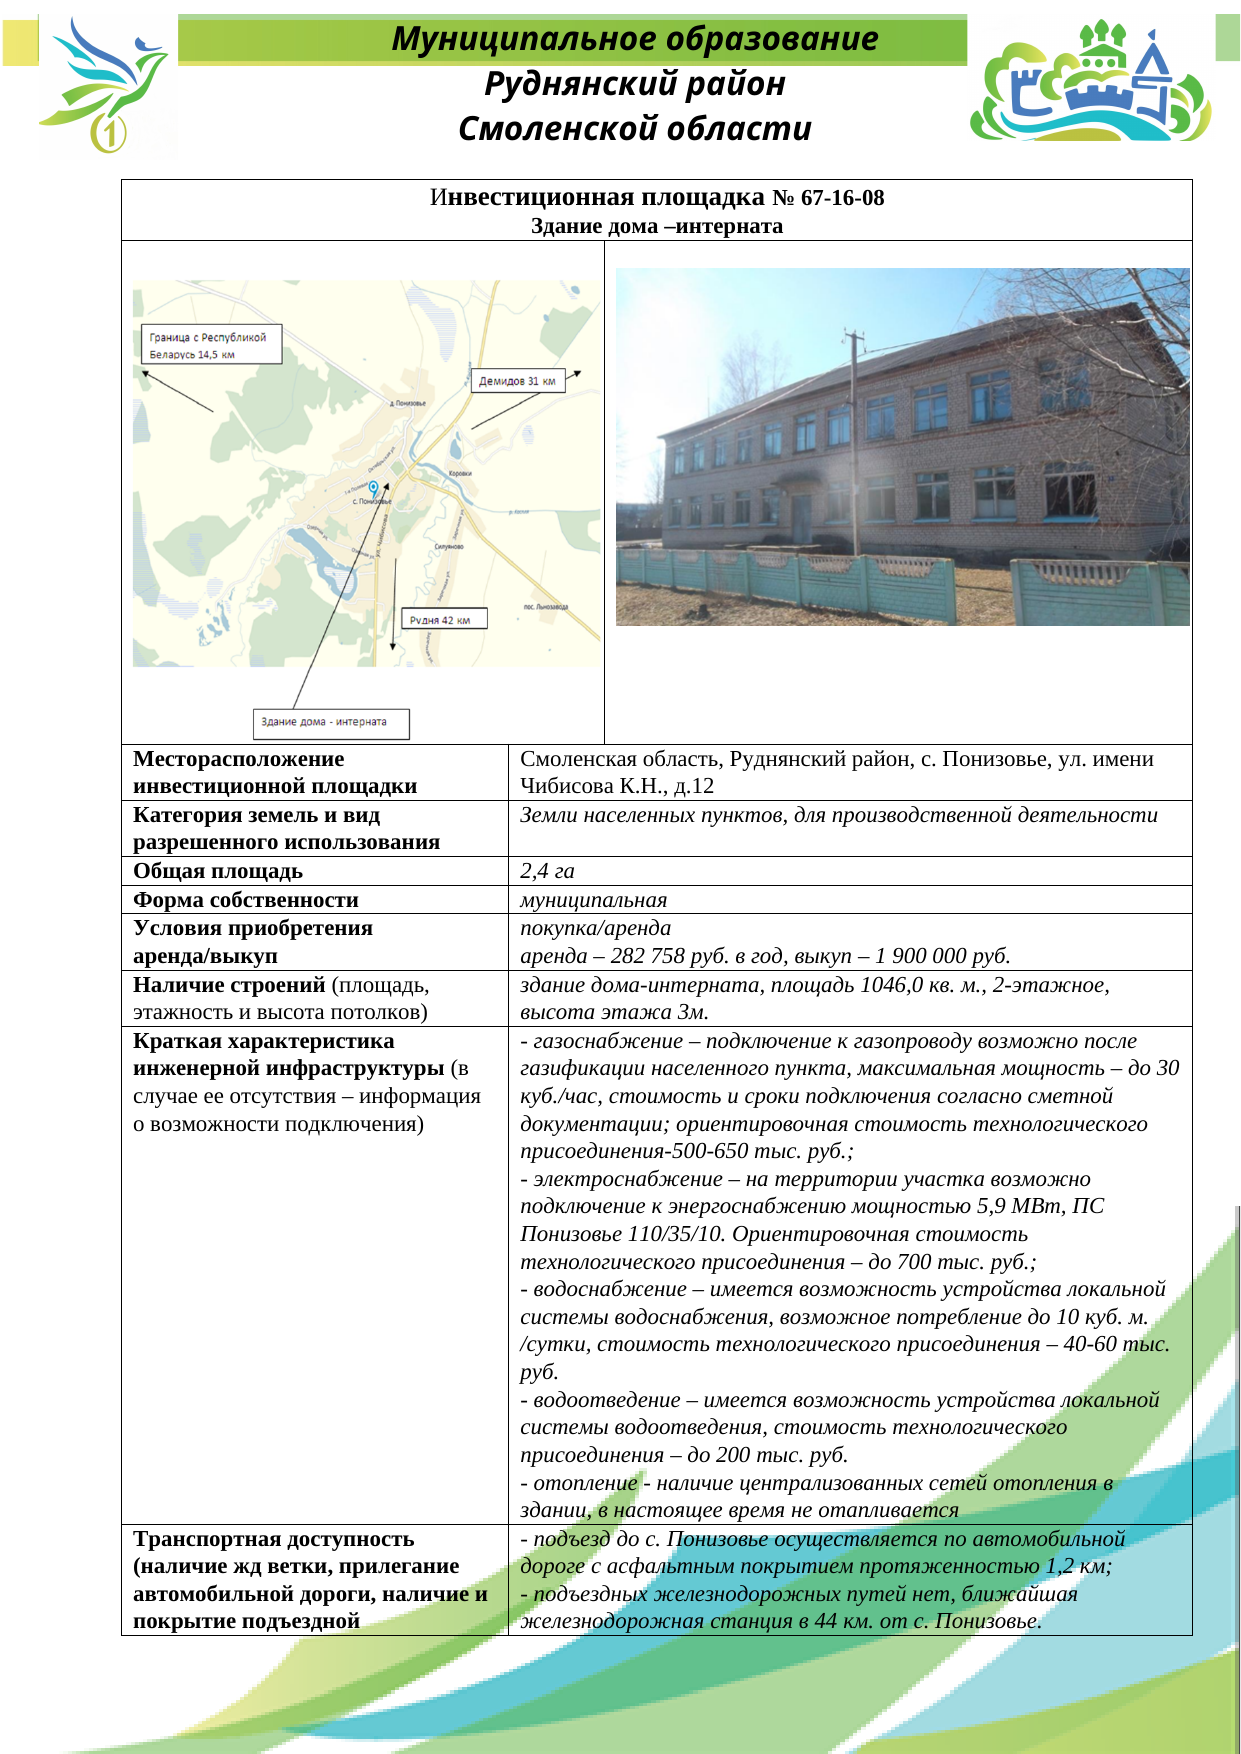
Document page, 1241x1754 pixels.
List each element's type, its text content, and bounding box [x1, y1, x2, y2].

table_header Инвестиционная площадка № 67-16-08 Здание дома –интерната [122, 180, 1192, 240]
table_cell Земли населенных пунктов, для производственной деятельности [509, 801, 1192, 856]
table_cell Смоленская область, Руднянский район, с. Понизовье, ул. имени Чибисова К.Н., д.12 [509, 745, 1192, 800]
table_cell здание дома-интерната, площадь 1046,0 кв. м., 2-этажное, высота этажа 3м. [509, 971, 1192, 1026]
picture [616, 268, 1190, 626]
picture [1, 1206, 1241, 1754]
table_cell Месторасположение инвестиционной площадки [122, 745, 508, 800]
table_cell муниципальная [509, 886, 1192, 913]
picture [132, 268, 601, 743]
table_cell Форма собственности [122, 886, 508, 913]
table_cell Общая площадь [122, 857, 508, 885]
table_cell Категория земель и вид разрешенного использования [122, 801, 508, 856]
table_cell покупка/аренда аренда – 282 758 руб. в год, выкуп – 1 900 000 руб. [509, 914, 1192, 969]
table_cell Условия приобретения аренда/выкуп [122, 914, 508, 969]
table_cell 2,4 га [509, 857, 1192, 885]
picture [1, 14, 1241, 160]
table_cell [122, 241, 604, 743]
table_cell Транспортная доступность (наличие жд ветки, прилегание автомобильной дороги, наличие и покрытие подъездной автомобильной дороги) [122, 1525, 508, 1635]
table_cell [605, 241, 1192, 743]
table_cell Наличие строений (площадь, этажность и высота потолков) [122, 971, 508, 1026]
table_cell - газоснабжение – подключение к газопроводу возможно после газификации населенного пункта, максимальная мощность – до 30 куб./час, стоимость и сроки подключения согласно сметной документации; ориентировочная стоимость технологического присоединения-500-650 тыс. руб.; - электроснабжение – на территории участка возможно подключение к энергоснабжению мощностью 5,9 МВт, ПС Понизовье 110/35/10. Ориентировочная стоимость технологического присоединения – до 700 тыс. руб.; - водоснабжение – имеется возможность устройства локальной системы водоснабжения, возможное потребление до 10 куб. м. /сутки, стоимость технологического присоединения – 40-60 тыс. руб. - водоотведение – имеется возможность устройства локальной системы водоотведения, стоимость технологического присоединения – до 200 тыс. руб. - отопление - наличие централизованных сетей отопления в здании, в настоящее время не отапливается [509, 1027, 1192, 1524]
table_cell Краткая характеристика инженерной инфраструктуры (в случае ее отсутствия – информация о возможности подключения) [122, 1027, 508, 1524]
